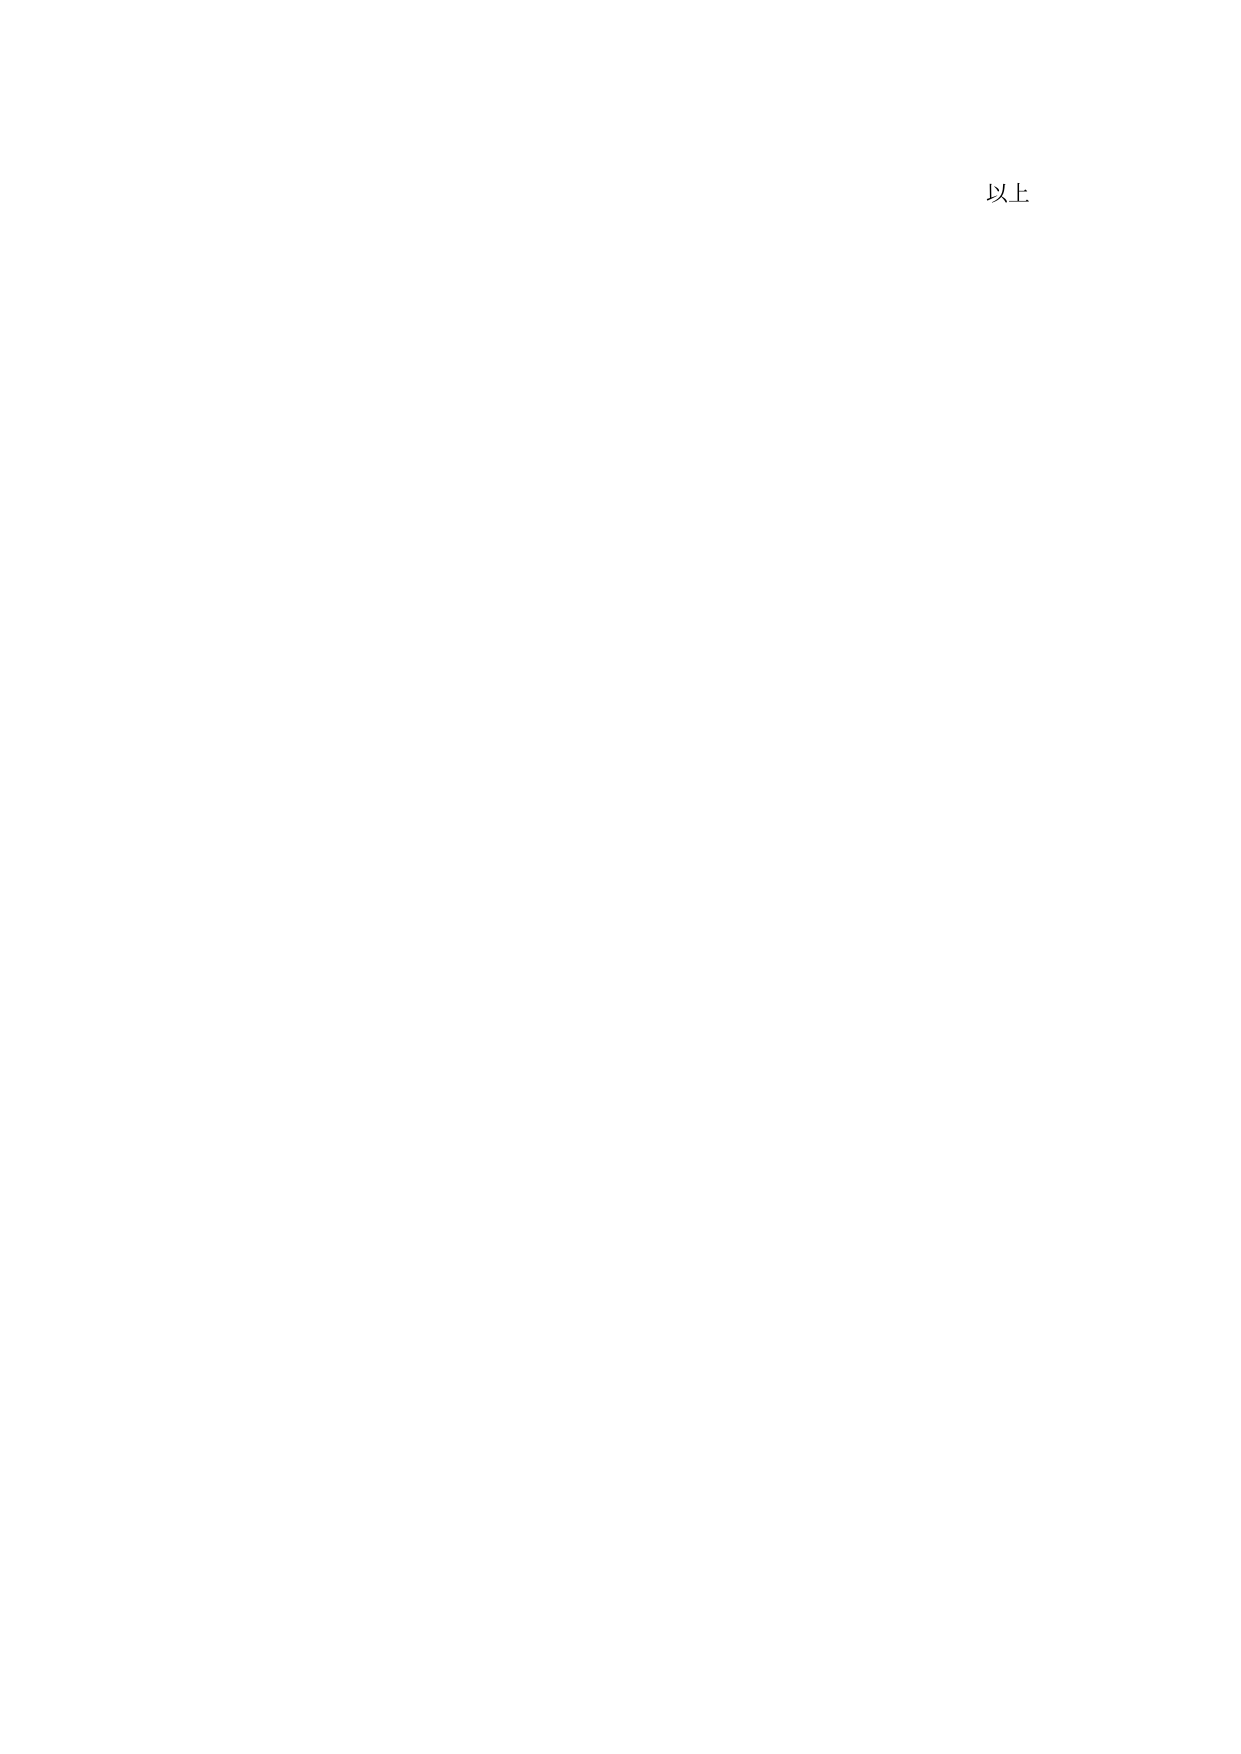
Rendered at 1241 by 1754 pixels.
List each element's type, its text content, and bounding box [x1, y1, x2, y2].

text 以上 [177, 173, 1063, 211]
